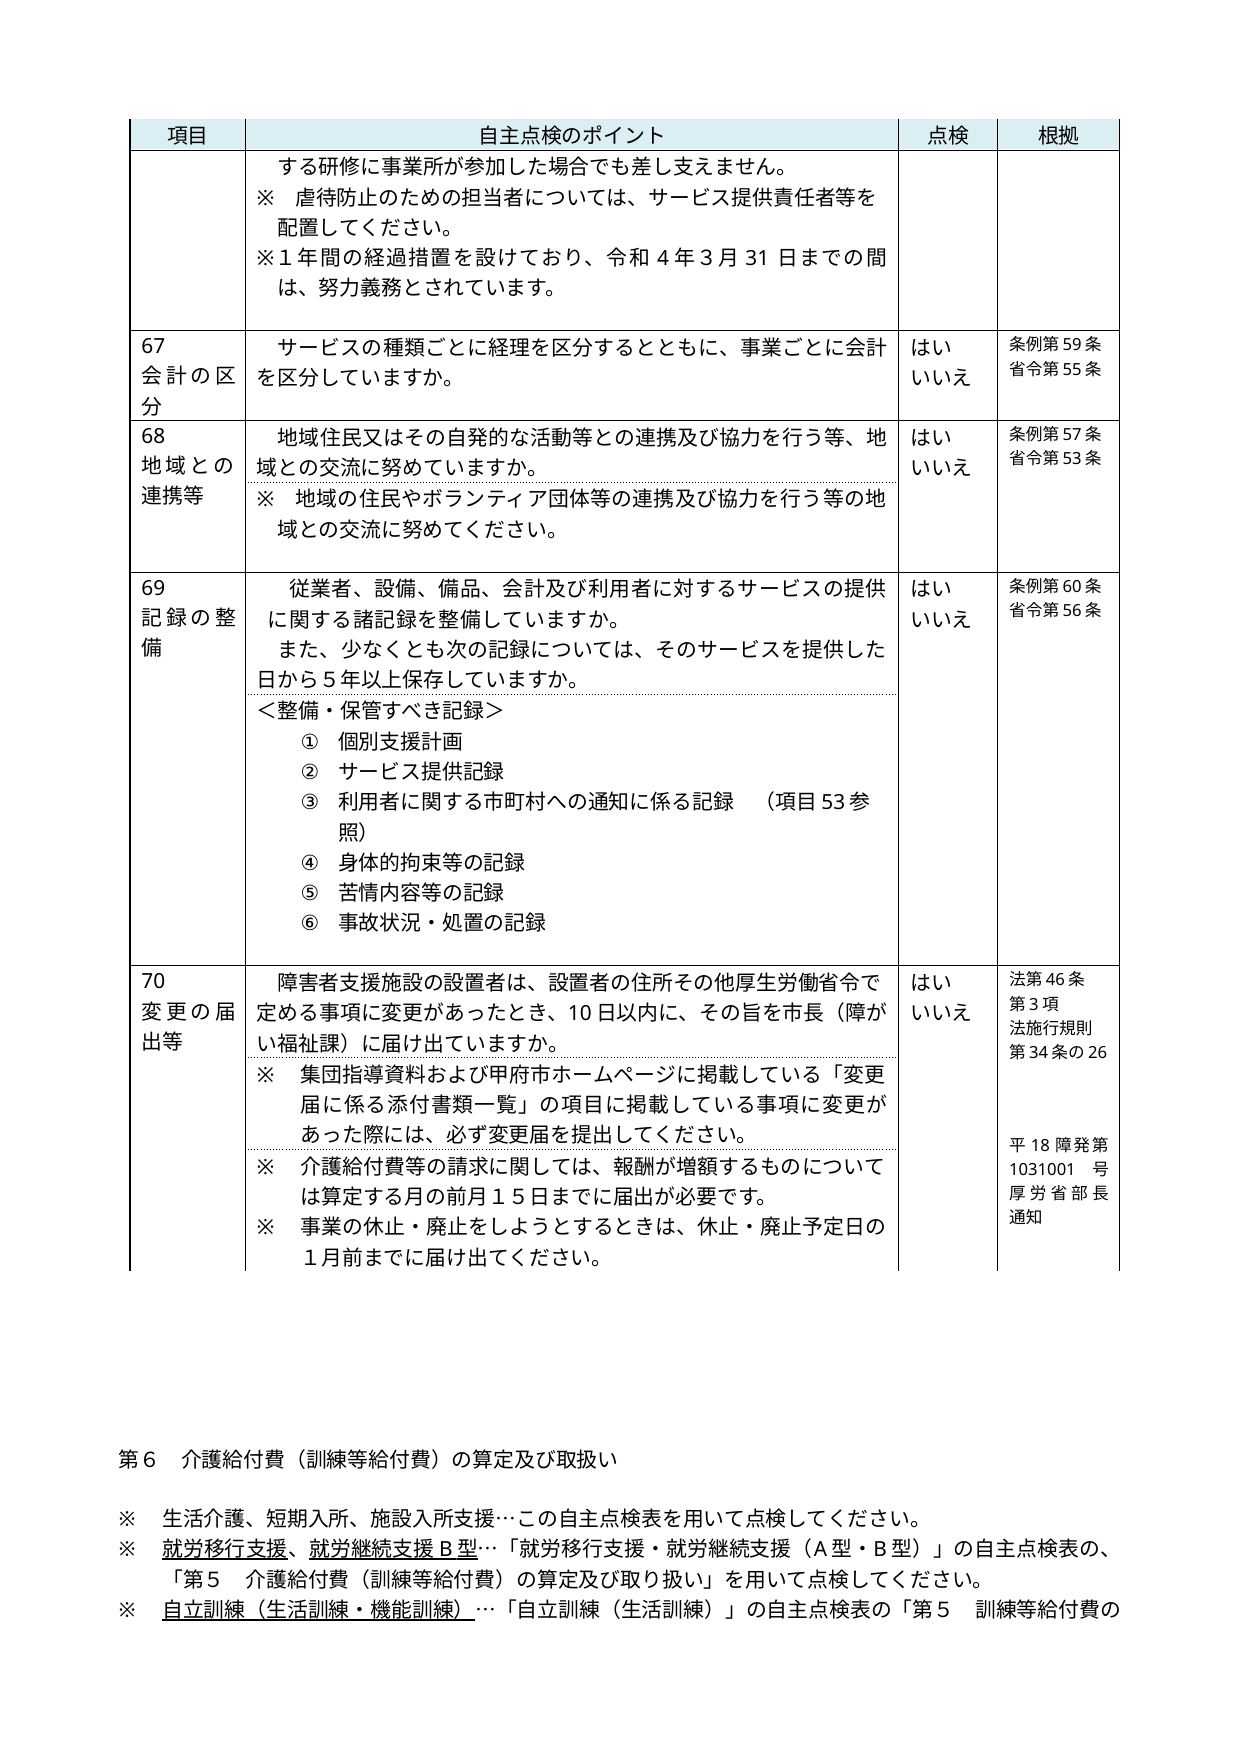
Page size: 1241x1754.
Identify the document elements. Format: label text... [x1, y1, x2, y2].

table_cell 介護給付費等の請求に関しては、報酬が増額するものについては算定する月の前月１５日までに届出が必要です。 事業の休止・廃止をしようとするときは、休止・廃止予定日の１月前までに届け出てください。 [246, 1149, 898, 1271]
table_cell 69 記録の整備 [131, 573, 245, 965]
list 生活介護、短期入所、施設入所支援…この自主点検表を用いて点検してください。 [118, 1502, 1122, 1532]
table_cell 障害者支援施設の設置者は、設置者の住所その他厚生労働省令で定める事項に変更があったとき、10日以内に、その旨を市長（障がい福祉課）に届け出ていますか。 [246, 966, 898, 1057]
table_cell サービスの種類ごとに経理を区分するとともに、事業ごとに会計を区分していますか。 [246, 331, 898, 420]
table_cell 地域住民又はその自発的な活動等との連携及び協力を行う等、地域との交流に努めていますか。 [246, 421, 898, 482]
table_cell ※ 地域の住民やボランティア団体等の連携及び協力を行う等の地域との交流に努めてください。 [246, 482, 898, 572]
table_cell 70 変更の届出等 [131, 966, 245, 1271]
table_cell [246, 151, 898, 330]
table_cell はい いいえ [899, 966, 997, 1271]
table_header 点検 [899, 119, 997, 149]
table_cell 集団指導資料および甲府市ホームページに掲載している「変更届に係る添付書類一覧」の項目に掲載している事項に変更があった際には、必ず変更届を提出してください。 [246, 1057, 898, 1149]
table_cell はい いいえ [899, 331, 997, 420]
table_cell はい いいえ [899, 421, 997, 572]
table_cell 法第46条 第3項 法施行規則 第34条の26 平18障発第1031001号厚労省部長通知 [998, 966, 1119, 1271]
table_header 項目 [131, 119, 245, 149]
table_cell はい いいえ [899, 573, 997, 965]
table_cell 条例第59条 省令第55条 [998, 331, 1119, 420]
table_cell 68 地域との連携等 [131, 421, 245, 572]
text 第６ 介護給付費（訓練等給付費）の算定及び取扱い [118, 1443, 1122, 1474]
table_cell 条例第57条 省令第53条 [998, 421, 1119, 572]
table_cell 67 会計の区分 [131, 331, 245, 420]
table_cell 条例第60条 省令第56条 [998, 573, 1119, 965]
table_header 根拠 [998, 119, 1119, 149]
table_cell ＜整備・保管すべき記録＞ 個別支援計画 サービス提供記録 利用者に関する市町村への通知に係る記録 （項目53参照） 身体的拘束等の記録 苦情内容等の記録 事故状況・処置の記録 [246, 694, 898, 965]
list 就労移行支援、就労継続支援B型…「就労移行支援・就労継続支援（A型・B型）」の自主点検表の、「第５ 介護給付費（訓練等給付費）の算定及び取り扱い」を用いて点検してください。 [118, 1532, 1122, 1593]
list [118, 1593, 1122, 1623]
table_header 自主点検のポイント [246, 119, 898, 149]
table_cell 従業者、設備、備品、会計及び利用者に対するサービスの提供に関する諸記録を整備していますか。 また、少なくとも次の記録については、そのサービスを提供した日から５年以上保存していますか。 [246, 573, 898, 694]
